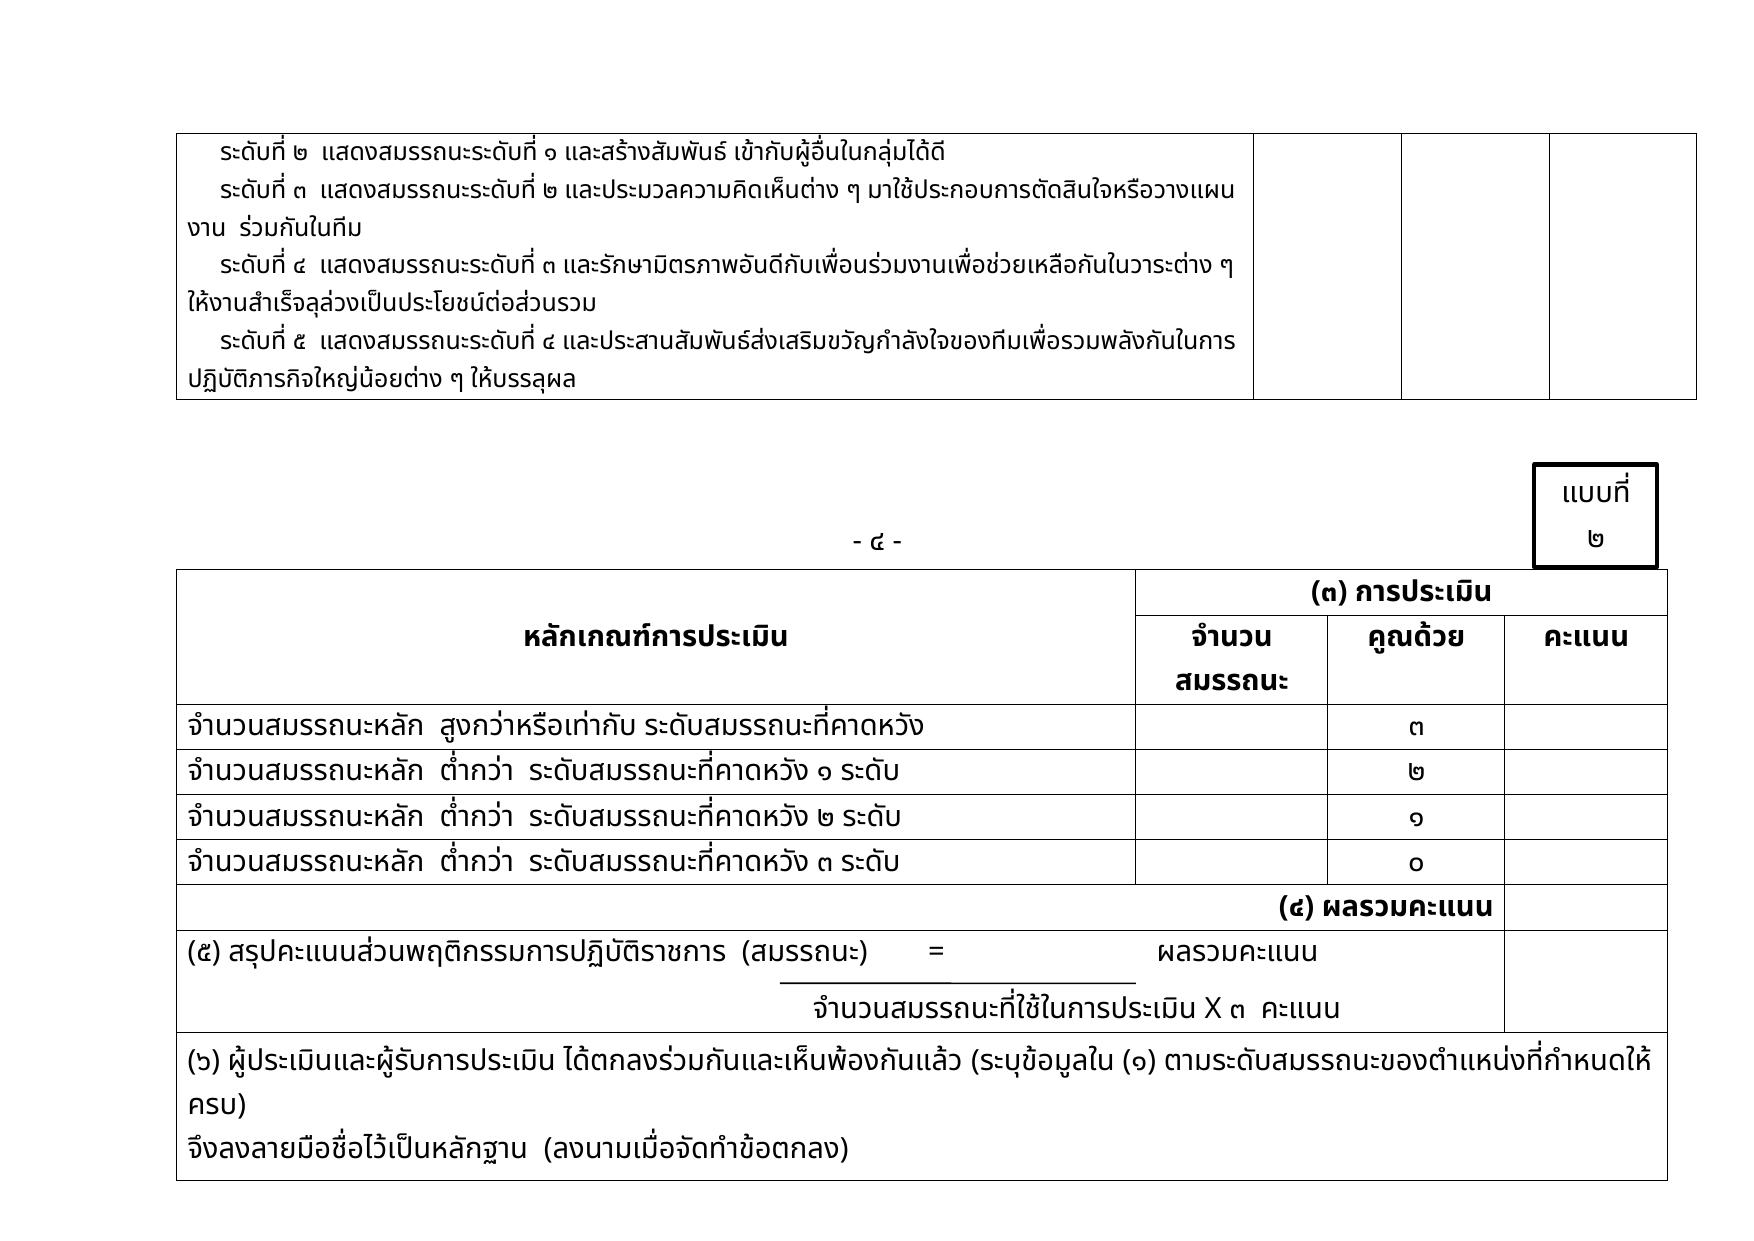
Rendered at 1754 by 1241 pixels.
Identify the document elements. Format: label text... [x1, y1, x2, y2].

table_cell คูณด้วย [1328, 616, 1504, 704]
table_cell จำนวนสมรรถนะ [1136, 616, 1327, 704]
table_cell จำนวนสมรรถนะหลัก ต่ำกว่า ระดับสมรรถนะที่คาดหวัง ๒ ระดับ [177, 795, 1135, 839]
table_cell [1136, 840, 1327, 884]
table_cell [1505, 931, 1667, 1032]
text - ๔ - [105, 519, 1532, 563]
table_cell ๓ [1328, 705, 1504, 749]
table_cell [177, 1033, 1667, 1180]
table_cell จำนวนสมรรถนะหลัก สูงกว่าหรือเท่ากับ ระดับสมรรถนะที่คาดหวัง [177, 705, 1135, 749]
table_cell [1136, 705, 1327, 749]
table_cell ๐ [1328, 840, 1504, 884]
table_cell [1505, 750, 1667, 794]
table_cell จำนวนสมรรถนะหลัก ต่ำกว่า ระดับสมรรถนะที่คาดหวัง ๑ ระดับ [177, 750, 1135, 794]
table_cell (๕) สรุปคะแนนส่วนพฤติกรรมการปฏิบัติราชการ (สมรรถนะ) = ผลรวมคะแนน จำนวนสมรรถนะที่ใช้ในการประเมิน X ๓ คะแนน [177, 931, 1504, 1032]
table_cell [1550, 134, 1696, 399]
table_cell ๒ [1328, 750, 1504, 794]
table_cell [1402, 134, 1549, 399]
table_cell [1505, 705, 1667, 749]
table_cell ๑ [1328, 795, 1504, 839]
table_header (๓) การประเมิน [1136, 570, 1667, 614]
table_cell [1254, 134, 1401, 399]
table_cell [1136, 750, 1327, 794]
table_cell [1136, 795, 1327, 839]
table_cell จำนวนสมรรถนะหลัก ต่ำกว่า ระดับสมรรถนะที่คาดหวัง ๓ ระดับ [177, 840, 1135, 884]
table_cell (๔) ผลรวมคะแนน [177, 885, 1504, 929]
table_cell [1505, 840, 1667, 884]
table_cell [1505, 885, 1667, 929]
table_cell [1505, 795, 1667, 839]
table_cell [177, 134, 1253, 399]
table_header หลักเกณฑ์การประเมิน [177, 570, 1135, 704]
table_cell คะแนน [1505, 616, 1667, 704]
